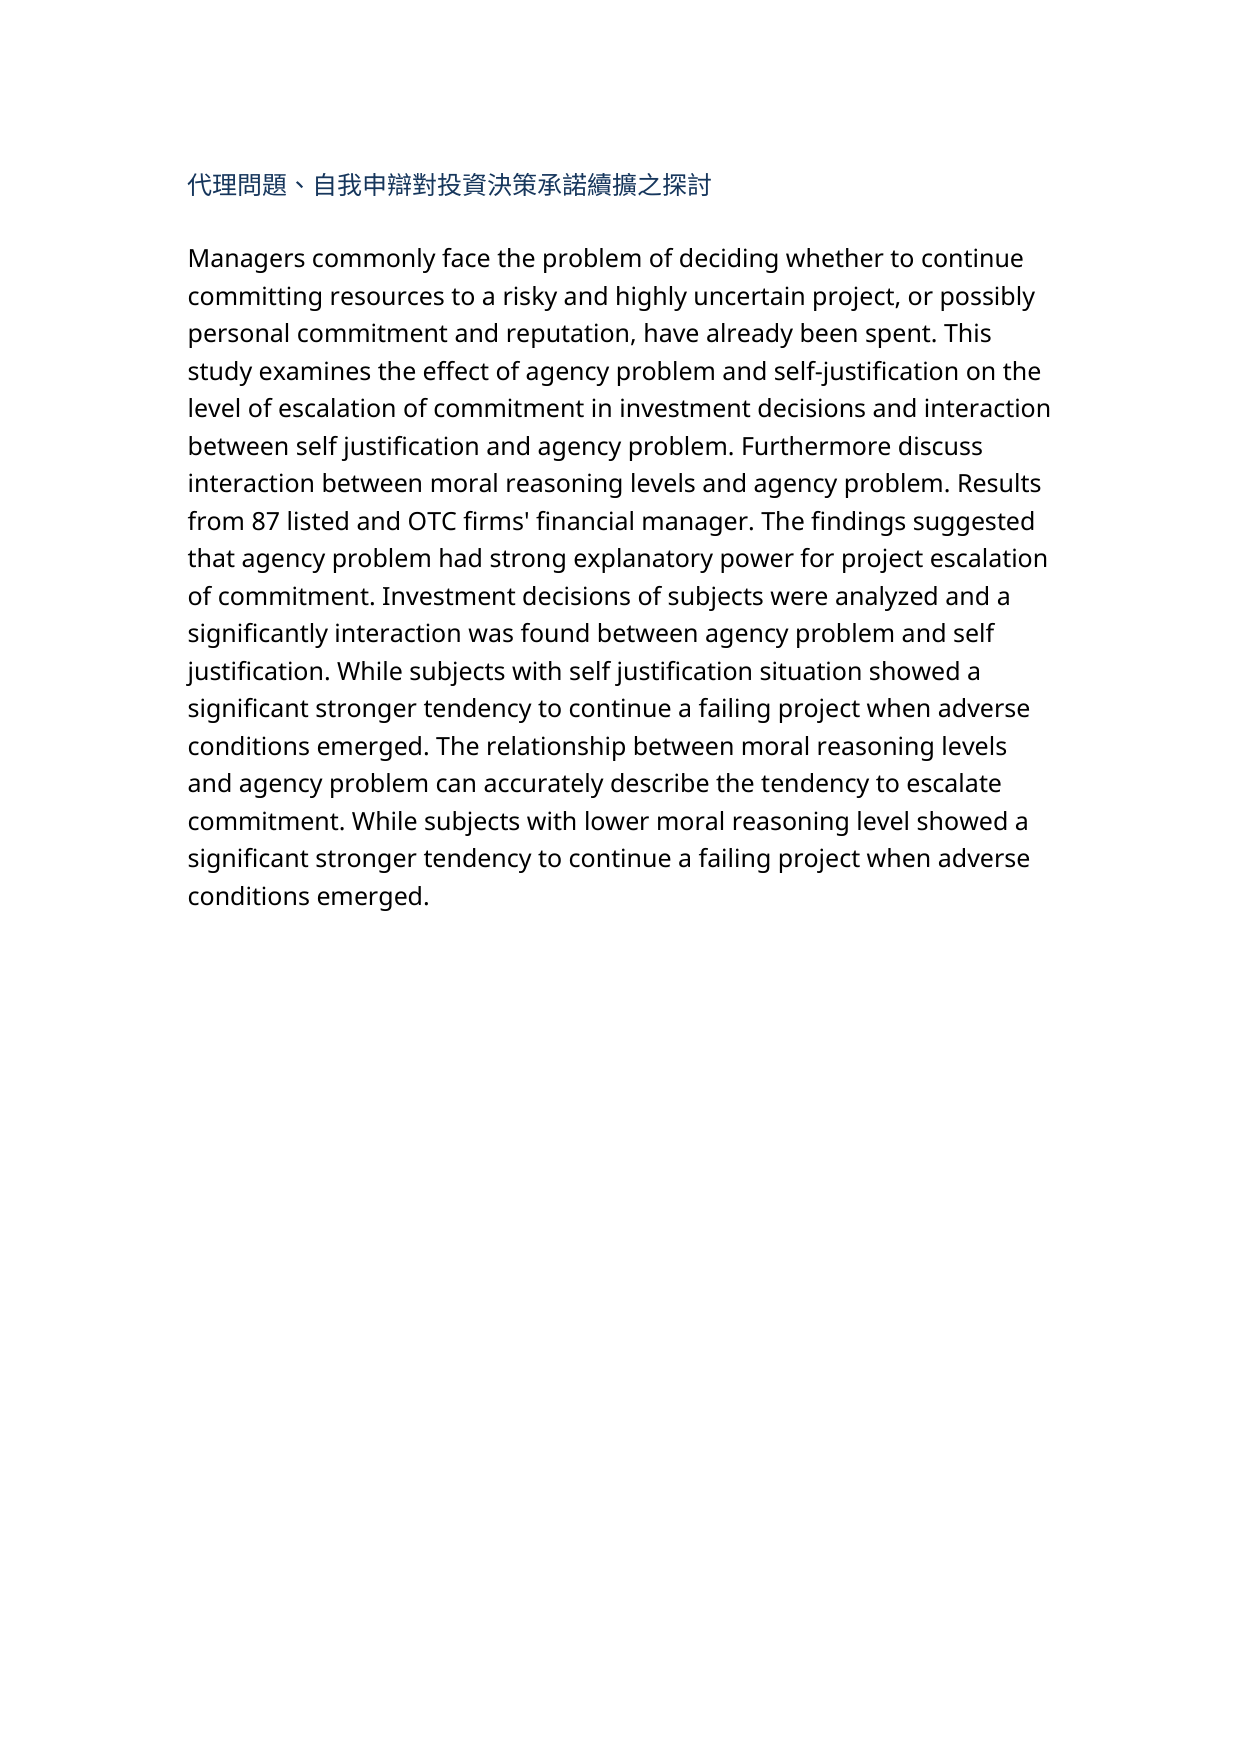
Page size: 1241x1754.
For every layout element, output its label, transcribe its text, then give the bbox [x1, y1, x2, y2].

text 代理問題、自我申辯對投資決策承諾續擴之探討 [187, 164, 1053, 202]
text Managers commonly face the problem of deciding whether to continue committing resources to a risky and highly uncertain project, or possibly personal commitment and reputation, have already been spent. This study examines the effect of agency problem and self-justification on the level of escalation of commitment in investment decisions and interaction between self justification and agency problem. Furthermore discuss interaction between moral reasoning levels and agency problem. Results from 87 listed and OTC firms' financial manager. The findings suggested that agency problem had strong explanatory power for project escalation of commitment. Investment decisions of subjects were analyzed and a significantly interaction was found between agency problem and self justification. While subjects with self justification situation showed a significant stronger tendency to continue a failing project when adverse conditions emerged. The relationship between moral reasoning levels and agency problem can accurately describe the tendency to escalate commitment. While subjects with lower moral reasoning level showed a significant stronger tendency to continue a failing project when adverse conditions emerged. [187, 239, 1053, 914]
